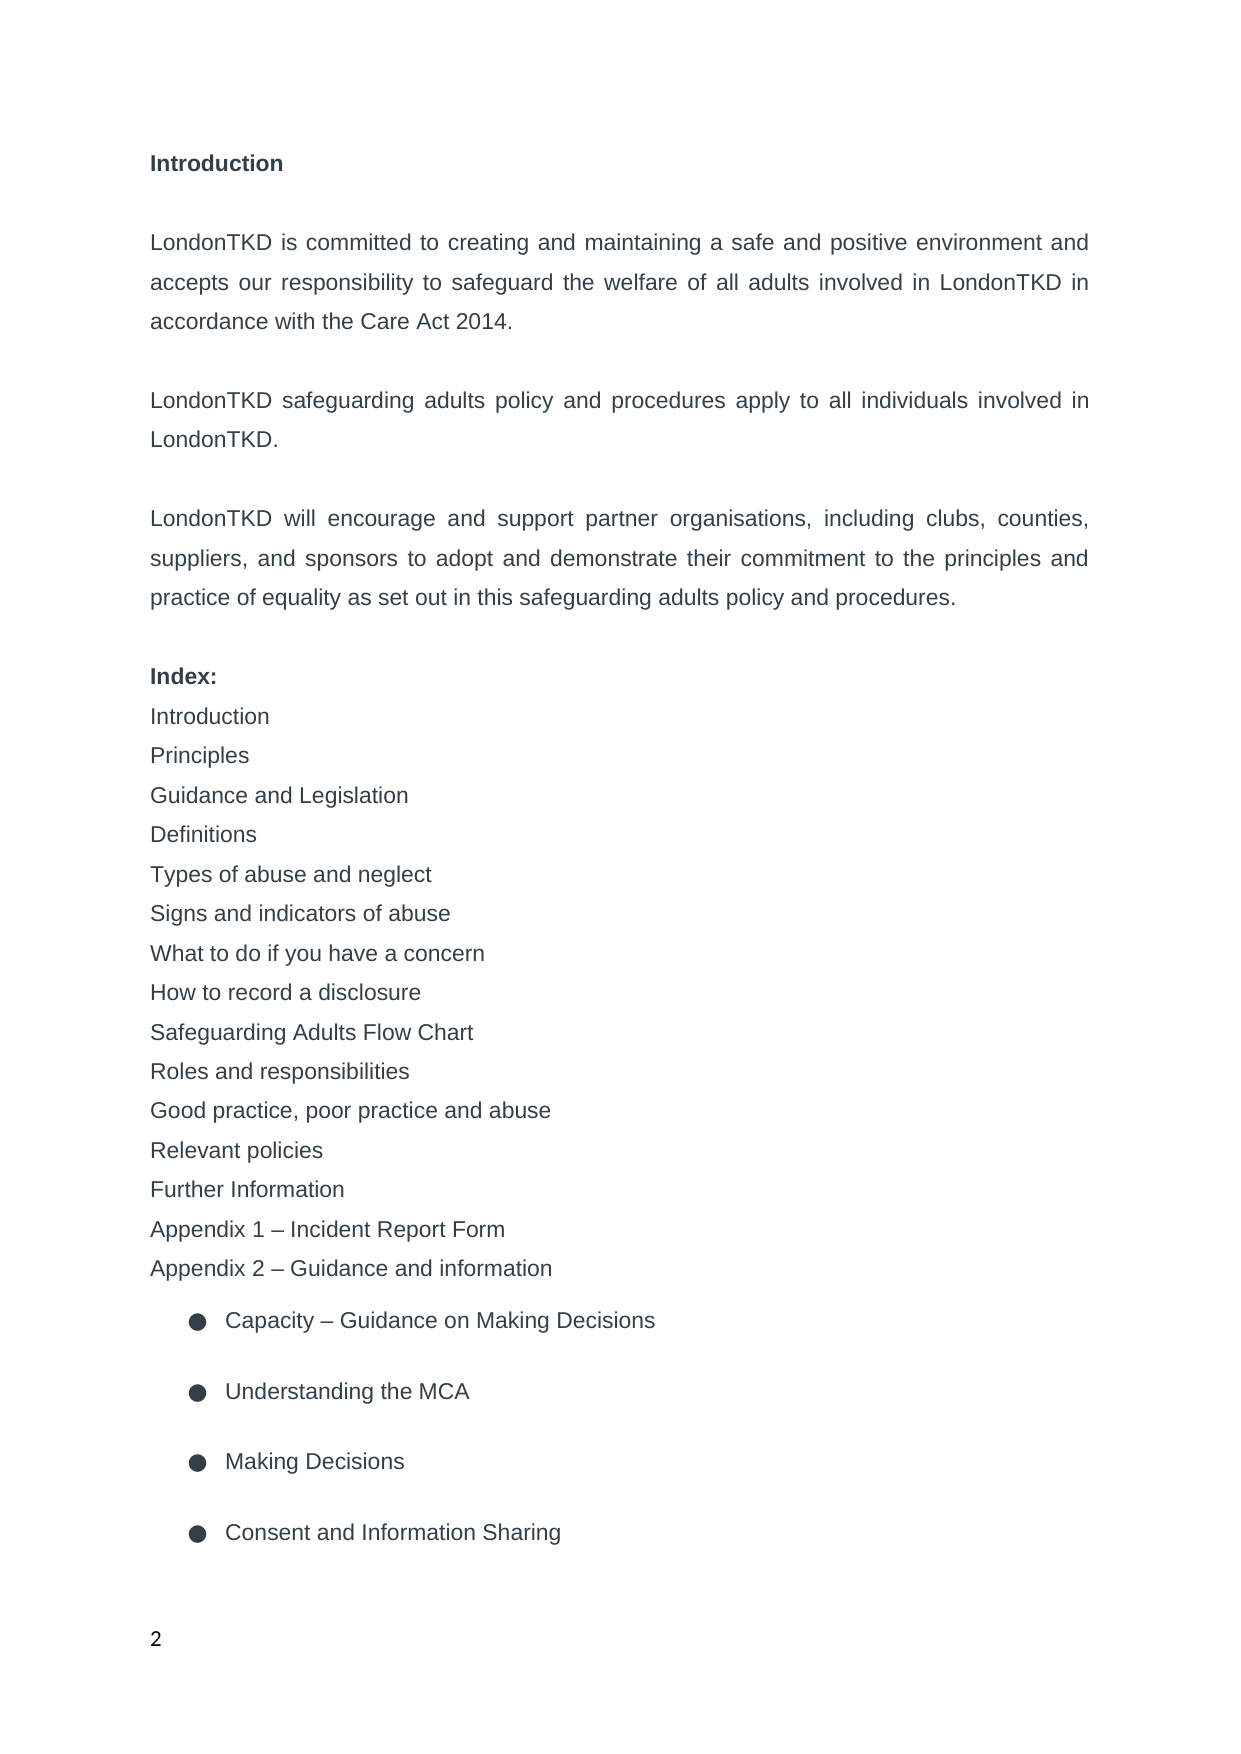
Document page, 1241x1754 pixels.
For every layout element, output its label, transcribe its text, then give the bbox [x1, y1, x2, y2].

text LondonTKD safeguarding adults policy and procedures apply to all individuals involved in LondonTKD. [150, 387, 1090, 453]
list Consent and Information Sharing [187, 1506, 1090, 1553]
text Good practice, poor practice and abuse [150, 1097, 1090, 1124]
text Safeguarding Adults Flow Chart [150, 1018, 1090, 1045]
text Principles [150, 742, 1090, 768]
list Capacity – Guidance on Making Decisions [187, 1295, 1090, 1342]
text Signs and indicators of abuse [150, 900, 1090, 926]
text Further Information [150, 1176, 1090, 1203]
text LondonTKD will encourage and support partner organisations, including clubs, counties, suppliers, and sponsors to adopt and demonstrate their commitment to the principles and practice of equality as set out in this safeguarding adults policy and procedures. [150, 505, 1090, 611]
text Relevant policies [150, 1137, 1090, 1163]
list Making Decisions [187, 1436, 1090, 1483]
text Index: [150, 663, 1090, 689]
text Appendix 1 – Incident Report Form [150, 1216, 1090, 1242]
text Definitions [150, 821, 1090, 847]
text Types of abuse and neglect [150, 861, 1090, 887]
text Roles and responsibilities [150, 1058, 1090, 1084]
text Introduction [150, 150, 1090, 176]
text LondonTKD is committed to creating and maintaining a safe and positive environment and accepts our responsibility to safeguard the welfare of all adults involved in LondonTKD in accordance with the Care Act 2014. [150, 229, 1090, 334]
list Understanding the MCA [187, 1365, 1090, 1412]
text Appendix 2 – Guidance and information [150, 1255, 1090, 1282]
text How to record a disclosure [150, 979, 1090, 1005]
text What to do if you have a concern [150, 939, 1090, 966]
text Introduction [150, 703, 1090, 729]
text Guidance and Legislation [150, 782, 1090, 808]
